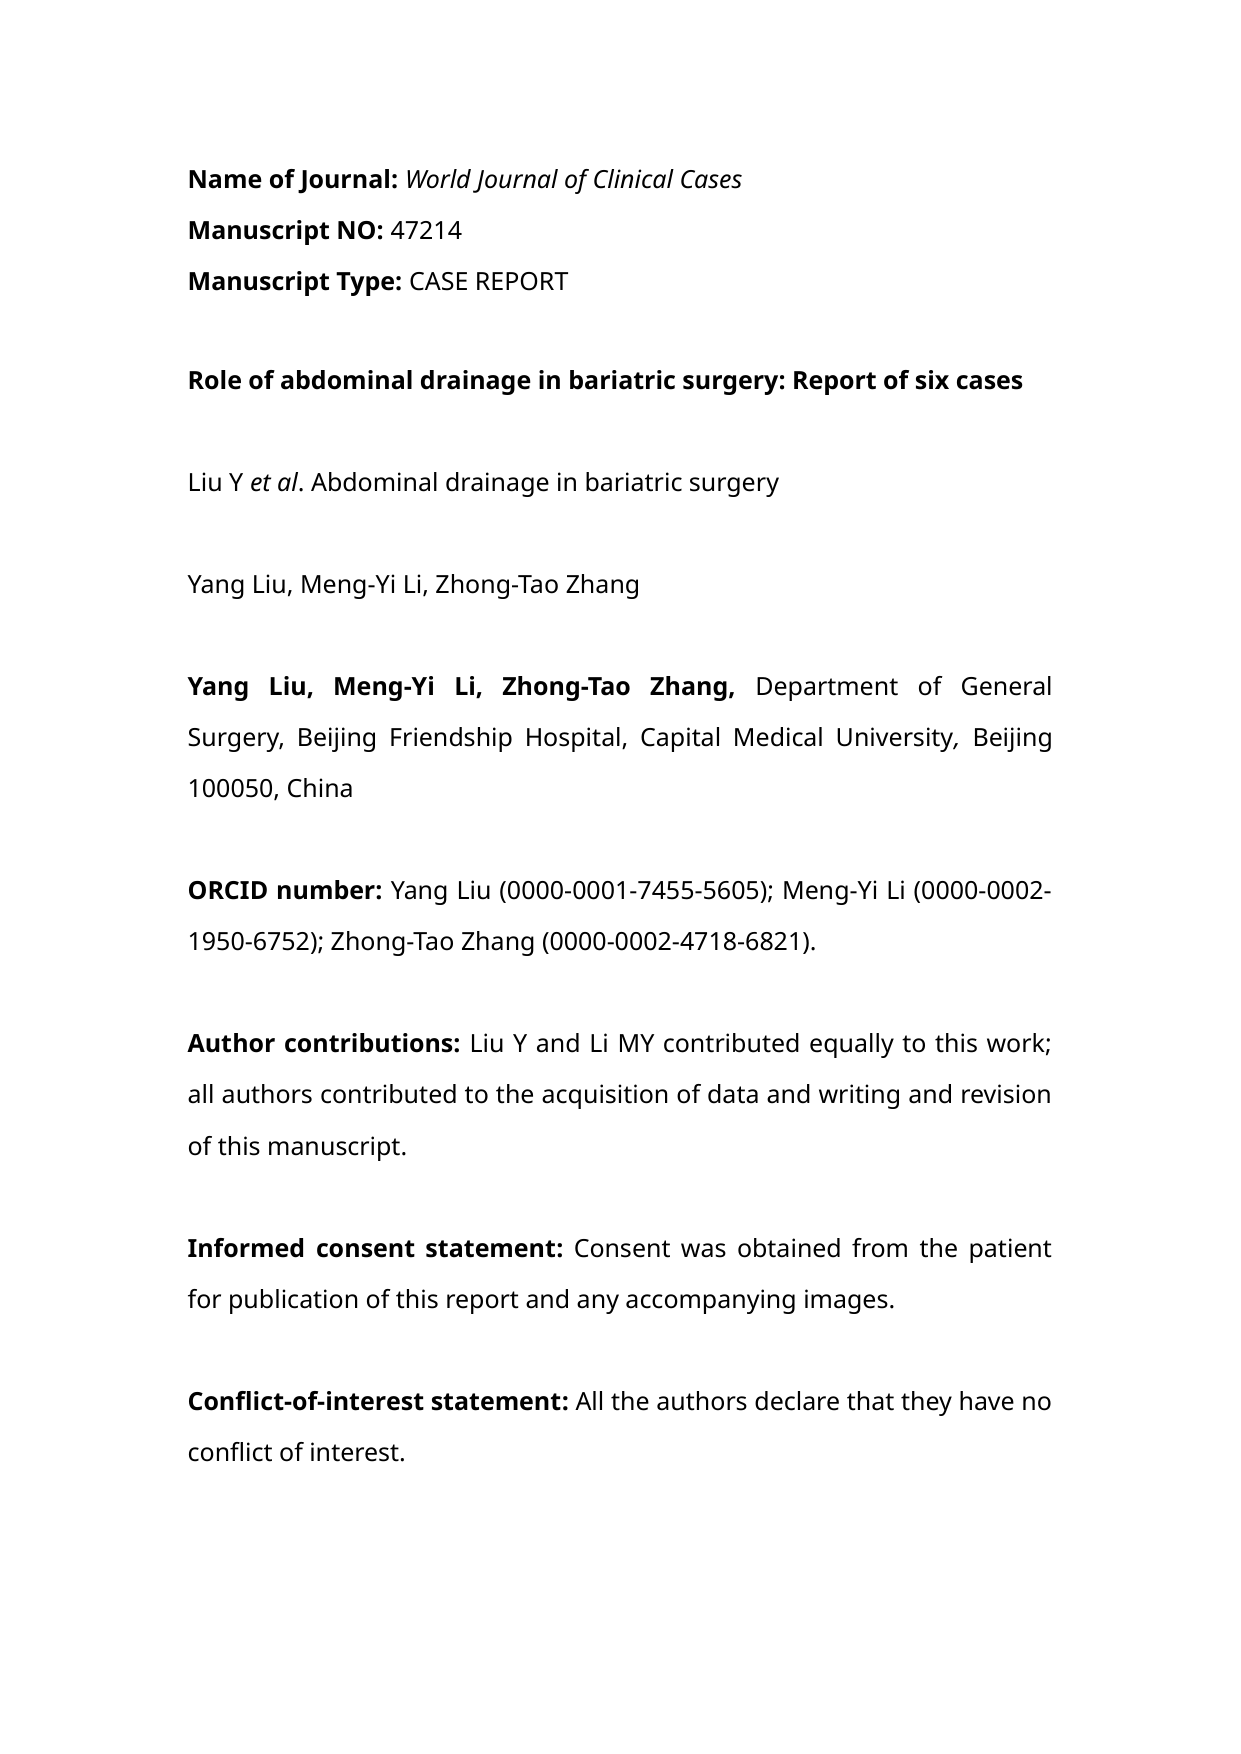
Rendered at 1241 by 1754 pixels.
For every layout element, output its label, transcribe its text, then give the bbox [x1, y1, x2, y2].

text Yang Liu, Meng-Yi Li, Zhong-Tao Zhang [187, 567, 1053, 601]
text ORCID number: Yang Liu (0000-0001-7455-5605); Meng-Yi Li (0000-0002-1950-6752); Zhong-Tao Zhang (0000-0002-4718-6821). [187, 873, 1053, 958]
text Manuscript NO: 47214 [187, 213, 1053, 247]
text Conflict-of-interest statement: All the authors declare that they have no conflict of interest. [187, 1383, 1053, 1468]
text Manuscript Type: CASE REPORT [187, 264, 1053, 298]
text Informed consent statement: Consent was obtained from the patient for publication of this report and any accompanying images. [187, 1230, 1053, 1315]
text Liu Y et al. Abdominal drainage in bariatric surgery [187, 465, 1053, 499]
text Role of abdominal drainage in bariatric surgery: Report of six cases [187, 363, 1053, 397]
text Author contributions: Liu Y and Li MY contributed equally to this work; all authors contributed to the acquisition of data and writing and revision of this manuscript. [187, 1026, 1053, 1162]
text Name of Journal: World Journal of Clinical Cases [187, 162, 1053, 196]
text Yang Liu, Meng-Yi Li, Zhong-Tao Zhang, Department of General Surgery, Beijing Friendship Hospital, Capital Medical University, Beijing 100050, China [187, 669, 1053, 805]
